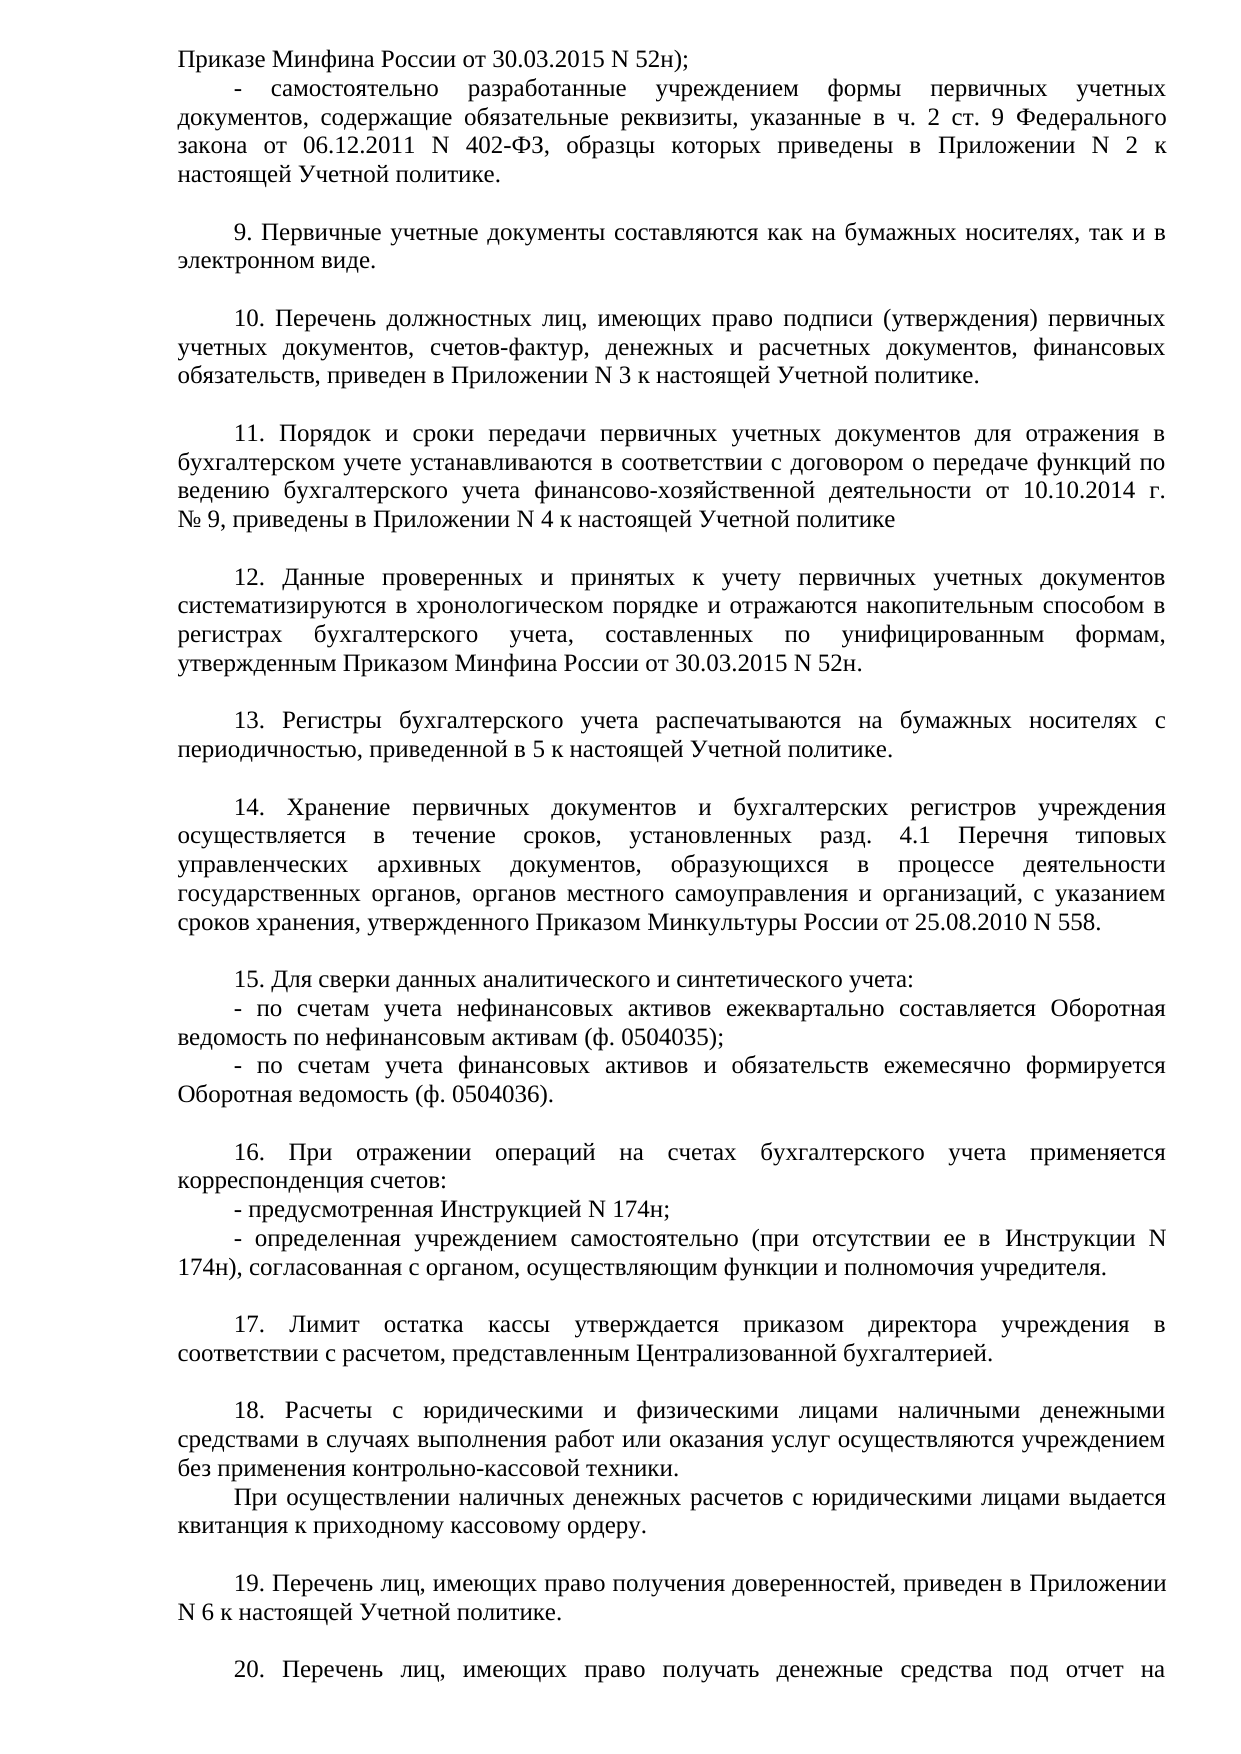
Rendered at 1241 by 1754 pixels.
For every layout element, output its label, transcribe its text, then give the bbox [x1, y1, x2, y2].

text 19. Перечень лиц, имеющих право получения доверенностей, приведен в Приложении N 6 к настоящей Учетной политике. [177, 1568, 1167, 1626]
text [177, 44, 1167, 73]
text - по счетам учета нефинансовых активов ежеквартально составляется Оборотная ведомость по нефинансовым активам (ф. 0504035); [177, 993, 1167, 1051]
text 17. Лимит остатка кассы утверждается приказом директора учреждения в соответствии с расчетом, представленным Централизованной бухгалтерией. [177, 1309, 1167, 1367]
text 18. Расчеты с юридическими и физическими лицами наличными денежными средствами в случаях выполнения работ или оказания услуг осуществляются учреждением без применения контрольно-кассовой техники. [177, 1396, 1167, 1482]
text - определенная учреждением самостоятельно (при отсутствии ее в Инструкции N 174н), согласованная с органом, осуществляющим функции и полномочия учредителя. [177, 1223, 1167, 1281]
text 11. Порядок и сроки передачи первичных учетных документов для отражения в бухгалтерском учете устанавливаются в соответствии с договором о передаче функций по ведению бухгалтерского учета финансово-хозяйственной деятельности от 10.10.2014 г. № 9, приведены в Приложении N 4 к настоящей Учетной политике [177, 418, 1167, 533]
text - самостоятельно разработанные учреждением формы первичных учетных документов, содержащие обязательные реквизиты, указанные в ч. 2 ст. 9 Федерального закона от 06.12.2011 N 402-ФЗ, образцы которых приведены в Приложении N 2 к настоящей Учетной политике. [177, 73, 1167, 188]
text 12. Данные проверенных и принятых к учету первичных учетных документов систематизируются в хронологическом порядке и отражаются накопительным способом в регистрах бухгалтерского учета, составленных по унифицированным формам, утвержденным Приказом Минфина России от 30.03.2015 N 52н. [177, 562, 1167, 677]
text 9. Первичные учетные документы составляются как на бумажных носителях, так и в электронном виде. [177, 217, 1167, 274]
text 14. Хранение первичных документов и бухгалтерских регистров учреждения осуществляется в течение сроков, установленных разд. 4.1 Перечня типовых управленческих архивных документов, образующихся в процессе деятельности государственных органов, органов местного самоуправления и организаций, с указанием сроков хранения, утвержденного Приказом Минкультуры России от 25.08.2010 N 558. [177, 792, 1167, 936]
text - по счетам учета финансовых активов и обязательств ежемесячно формируется Оборотная ведомость (ф. 0504036). [177, 1051, 1167, 1108]
text 15. Для сверки данных аналитического и синтетического учета: [177, 964, 1167, 993]
text 16. При отражении операций на счетах бухгалтерского учета применяется корреспонденция счетов: [177, 1137, 1167, 1194]
text - предусмотренная Инструкцией N 174н; [177, 1194, 1167, 1223]
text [177, 1654, 1167, 1683]
text 13. Регистры бухгалтерского учета распечатываются на бумажных носителях с периодичностью, приведенной в 5 к настоящей Учетной политике. [177, 706, 1167, 763]
text 10. Перечень должностных лиц, имеющих право подписи (утверждения) первичных учетных документов, счетов-фактур, денежных и расчетных документов, финансовых обязательств, приведен в Приложении N 3 к настоящей Учетной политике. [177, 303, 1167, 389]
text При осуществлении наличных денежных расчетов с юридическими лицами выдается квитанция к приходному кассовому ордеру. [177, 1482, 1167, 1539]
